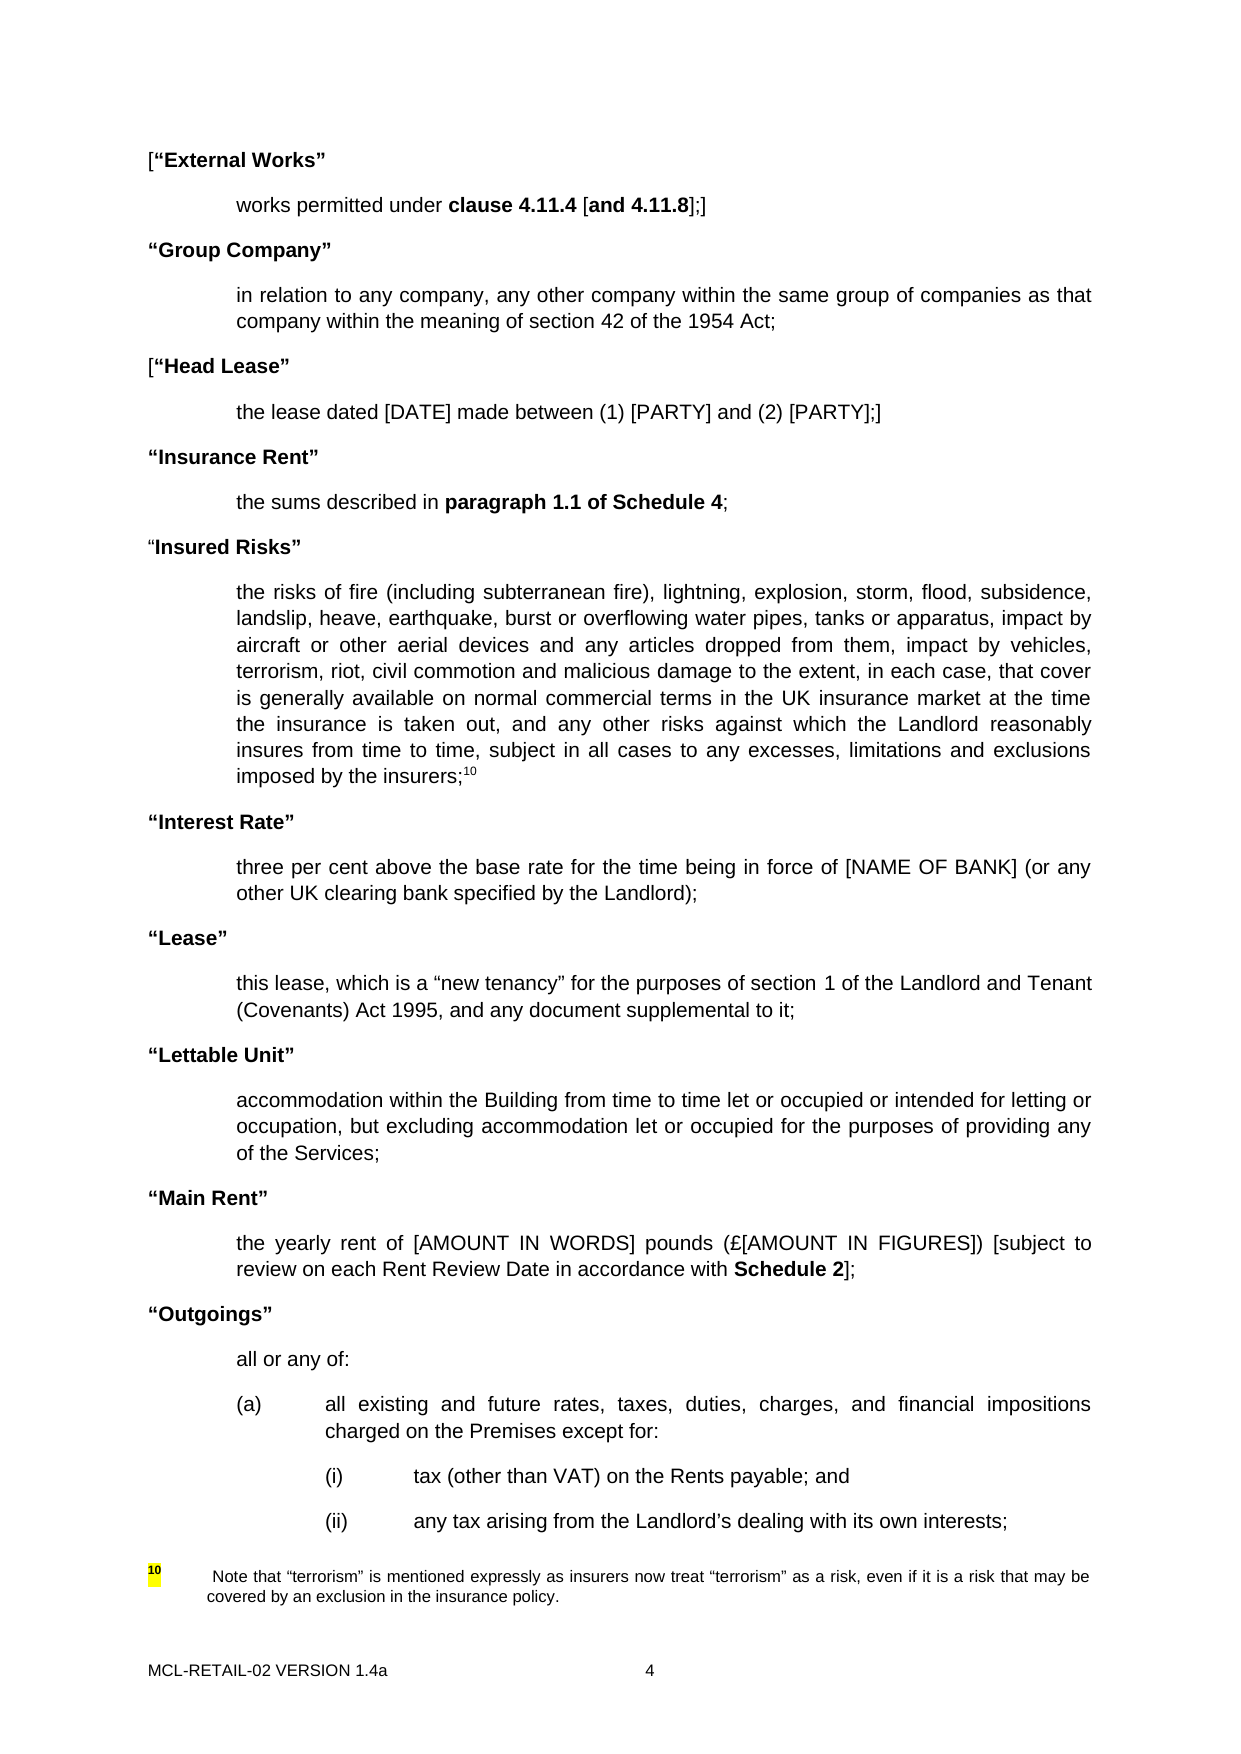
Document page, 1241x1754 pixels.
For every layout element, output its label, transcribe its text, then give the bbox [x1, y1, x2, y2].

text “Outgoings” [148, 1302, 1093, 1326]
text “Interest Rate” [148, 809, 1093, 833]
text the sums described in paragraph 1.1 of Schedule 4; [236, 490, 1093, 514]
text the lease dated [DATE] made between (1) [PARTY] and (2) [PARTY];] [236, 399, 1093, 423]
text this lease, which is a “new tenancy” for the purposes of section 1 of the Landlord and Tenant (Covenants) Act 1995, and any document supplemental to it; [236, 971, 1093, 1021]
text all or any of: [236, 1347, 1093, 1371]
text “Lettable Unit” [148, 1043, 1093, 1067]
text “Insured Risks” [148, 535, 1093, 559]
text [“Head Lease” [148, 354, 1093, 378]
text the risks of fire (including subterranean fire), lightning, explosion, storm, flood, subsidence, landslip, heave, earthquake, burst or overflowing water pipes, tanks or apparatus, impact by aircraft or other aerial devices and any articles dropped from them, impact by vehicles, terrorism, riot, civil commotion and malicious damage to the extent, in each case, that cover is generally available on normal commercial terms in the UK insurance market at the time the insurance is taken out, and any other risks against which the Landlord reasonably insures from time to time, subject in all cases to any excesses, limitations and exclusions imposed by the insurers; [236, 580, 1093, 788]
text any tax arising from the Landlord’s dealing with its own interests; [325, 1509, 1093, 1533]
text three per cent above the base rate for the time being in force of [NAME OF BANK] (or any other UK clearing bank specified by the Landlord); [236, 854, 1093, 905]
text in relation to any company, any other company within the same group of companies as that company within the meaning of section 42 of the 1954 Act; [236, 283, 1093, 333]
text “Group Company” [148, 238, 1093, 262]
text “Lease” [148, 926, 1093, 950]
text “Main Rent” [148, 1186, 1093, 1209]
text the yearly rent of [AMOUNT IN WORDS] pounds (£[AMOUNT IN FIGURES]) [subject to review on each Rent Review Date in accordance with Schedule 2]; [236, 1231, 1093, 1281]
text works permitted under clause 4.11.4 [and 4.11.8];] [236, 193, 1093, 217]
text “Insurance Rent” [148, 444, 1093, 468]
text accommodation within the Building from time to time let or occupied or intended for letting or occupation, but excluding accommodation let or occupied for the purposes of providing any of the Services; [236, 1088, 1093, 1164]
text tax (other than VAT) on the Rents payable; and [325, 1464, 1093, 1488]
list all existing and future rates, taxes, duties, charges, and financial impositions charged on the Premises except for: [236, 1392, 1093, 1443]
text [“External Works” [148, 148, 1093, 172]
